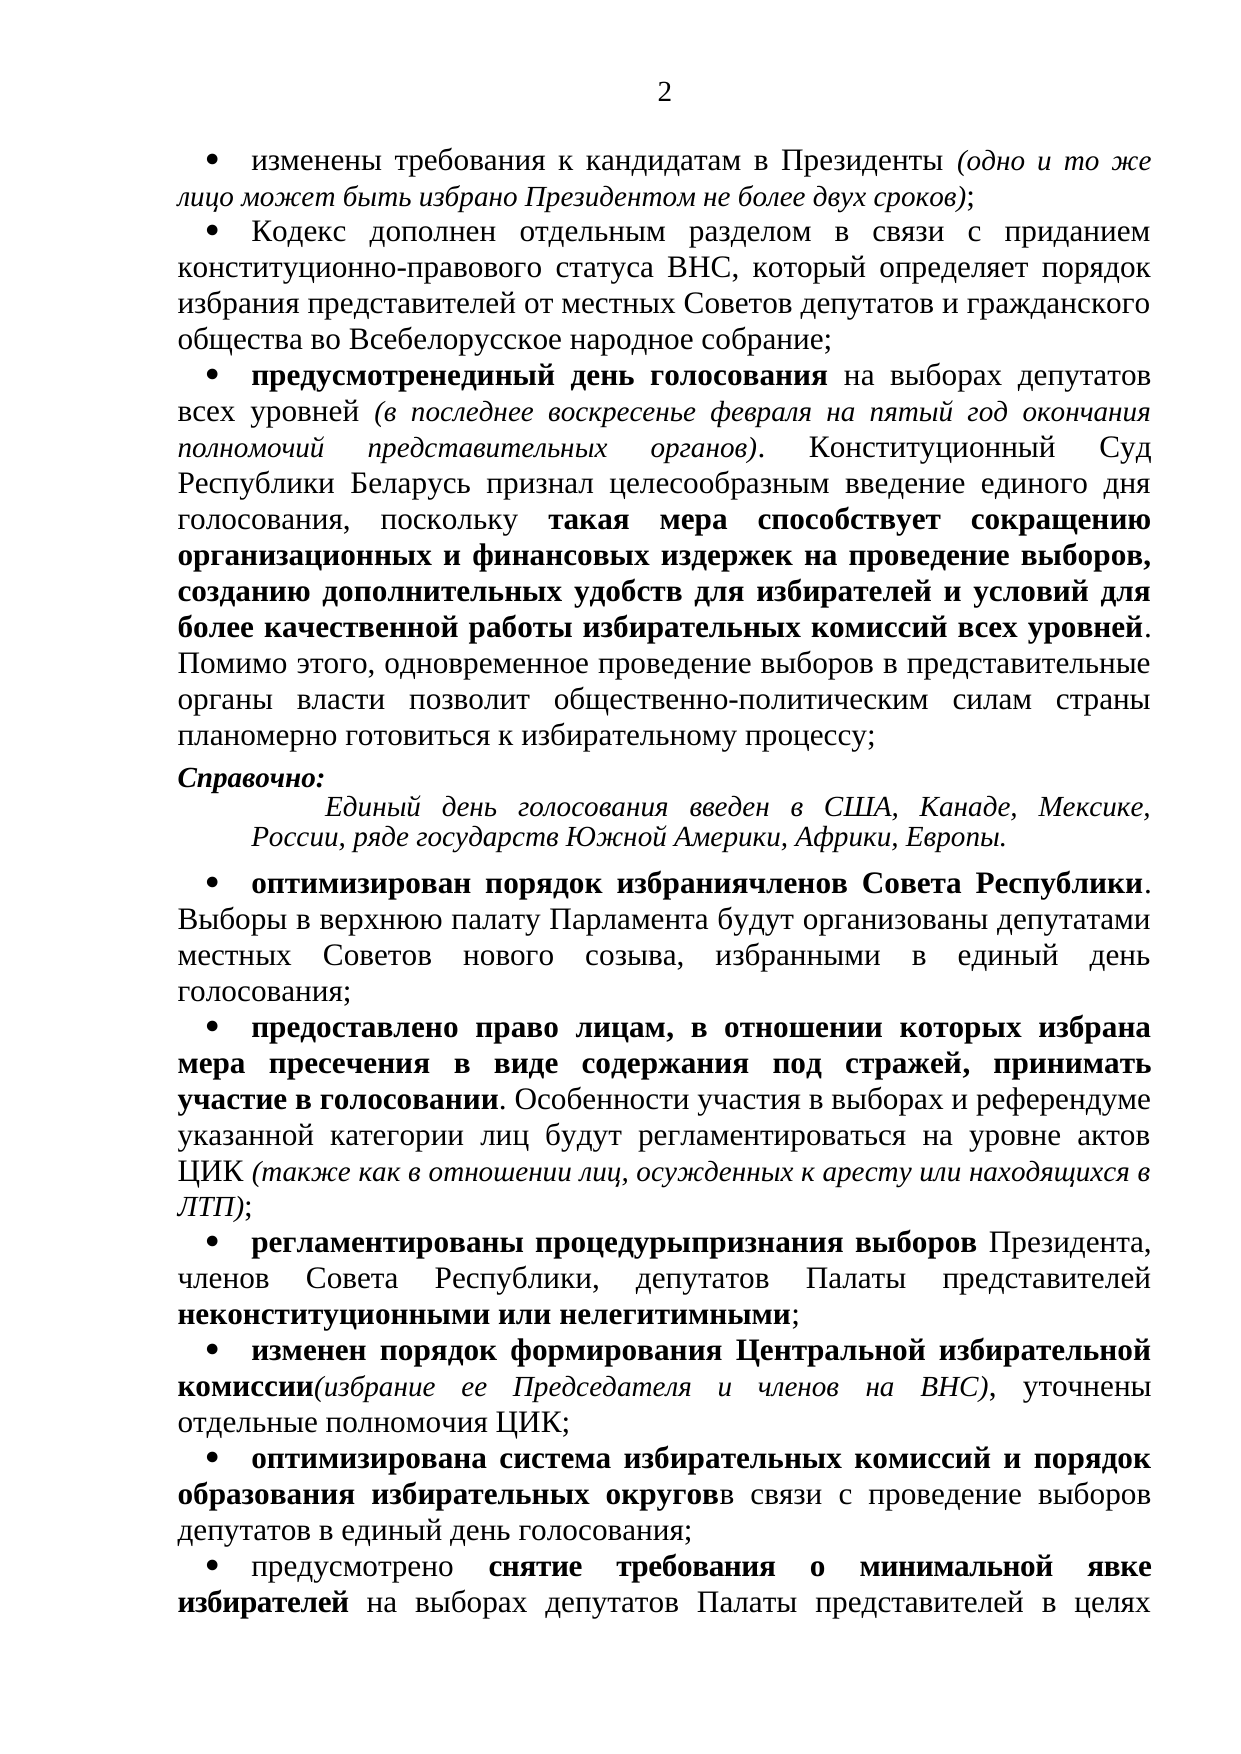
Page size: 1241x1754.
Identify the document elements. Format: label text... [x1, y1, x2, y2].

list предусмотренединый день голосования на выборах депутатов всех уровней (в последнее воскресенье февраля на пятый год окончания полномочий представительных органов). Конституционный Суд Республики Беларусь признал целесообразным введение единого дня голосования, поскольку такая мера способствует сокращению организационных и финансовых издержек на проведение выборов, созданию дополнительных удобств для избирателей и условий для более качественной работы избирательных комиссий всех уровней. Помимо этого, одновременное проведение выборов в представительные органы власти позволит общественно-политическим силам страны планомерно готовиться к избирательному процессу; [177, 356, 1152, 752]
text Единый день голосования введен в США, Канаде, Мексике, России, ряде государств Южной Америки, Африки, Европы. [251, 793, 1152, 852]
text Справочно: [177, 764, 1152, 793]
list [177, 1547, 1152, 1619]
list изменен порядок формирования Центральной избирательной комиссии(избрание ее Председателя и членов на ВНС), уточнены отдельные полномочия ЦИК; [177, 1331, 1152, 1439]
list изменены требования к кандидатам в Президенты (одно и то же лицо может быть избрано Президентом не более двух сроков); [177, 141, 1152, 213]
list регламентированы процедурыпризнания выборов Президента, членов Совета Республики, депутатов Палаты представителей неконституционными или нелегитимными; [177, 1224, 1152, 1331]
list предоставлено право лицам, в отношении которых избрана мера пресечения в виде содержания под стражей, принимать участие в голосовании. Особенности участия в выборах и референдуме указанной категории лиц будут регламентироваться на уровне актов ЦИК (также как в отношении лиц, осужденных к аресту или находящихся в ЛТП); [177, 1008, 1152, 1224]
list Кодекс дополнен отдельным разделом в связи с приданием конституционно-правового статуса ВНС, который определяет порядок избрания представителей от местных Советов депутатов и гражданского общества во Всебелорусское народное собрание; [177, 213, 1152, 356]
list оптимизирован порядок избраниячленов Совета Республики. Выборы в верхнюю палату Парламента будут организованы депутатами местных Советов нового созыва, избранными в единый день голосования; [177, 864, 1152, 1008]
list оптимизирована система избирательных комиссий и порядок образования избирательных округовв связи с проведение выборов депутатов в единый день голосования; [177, 1439, 1152, 1547]
